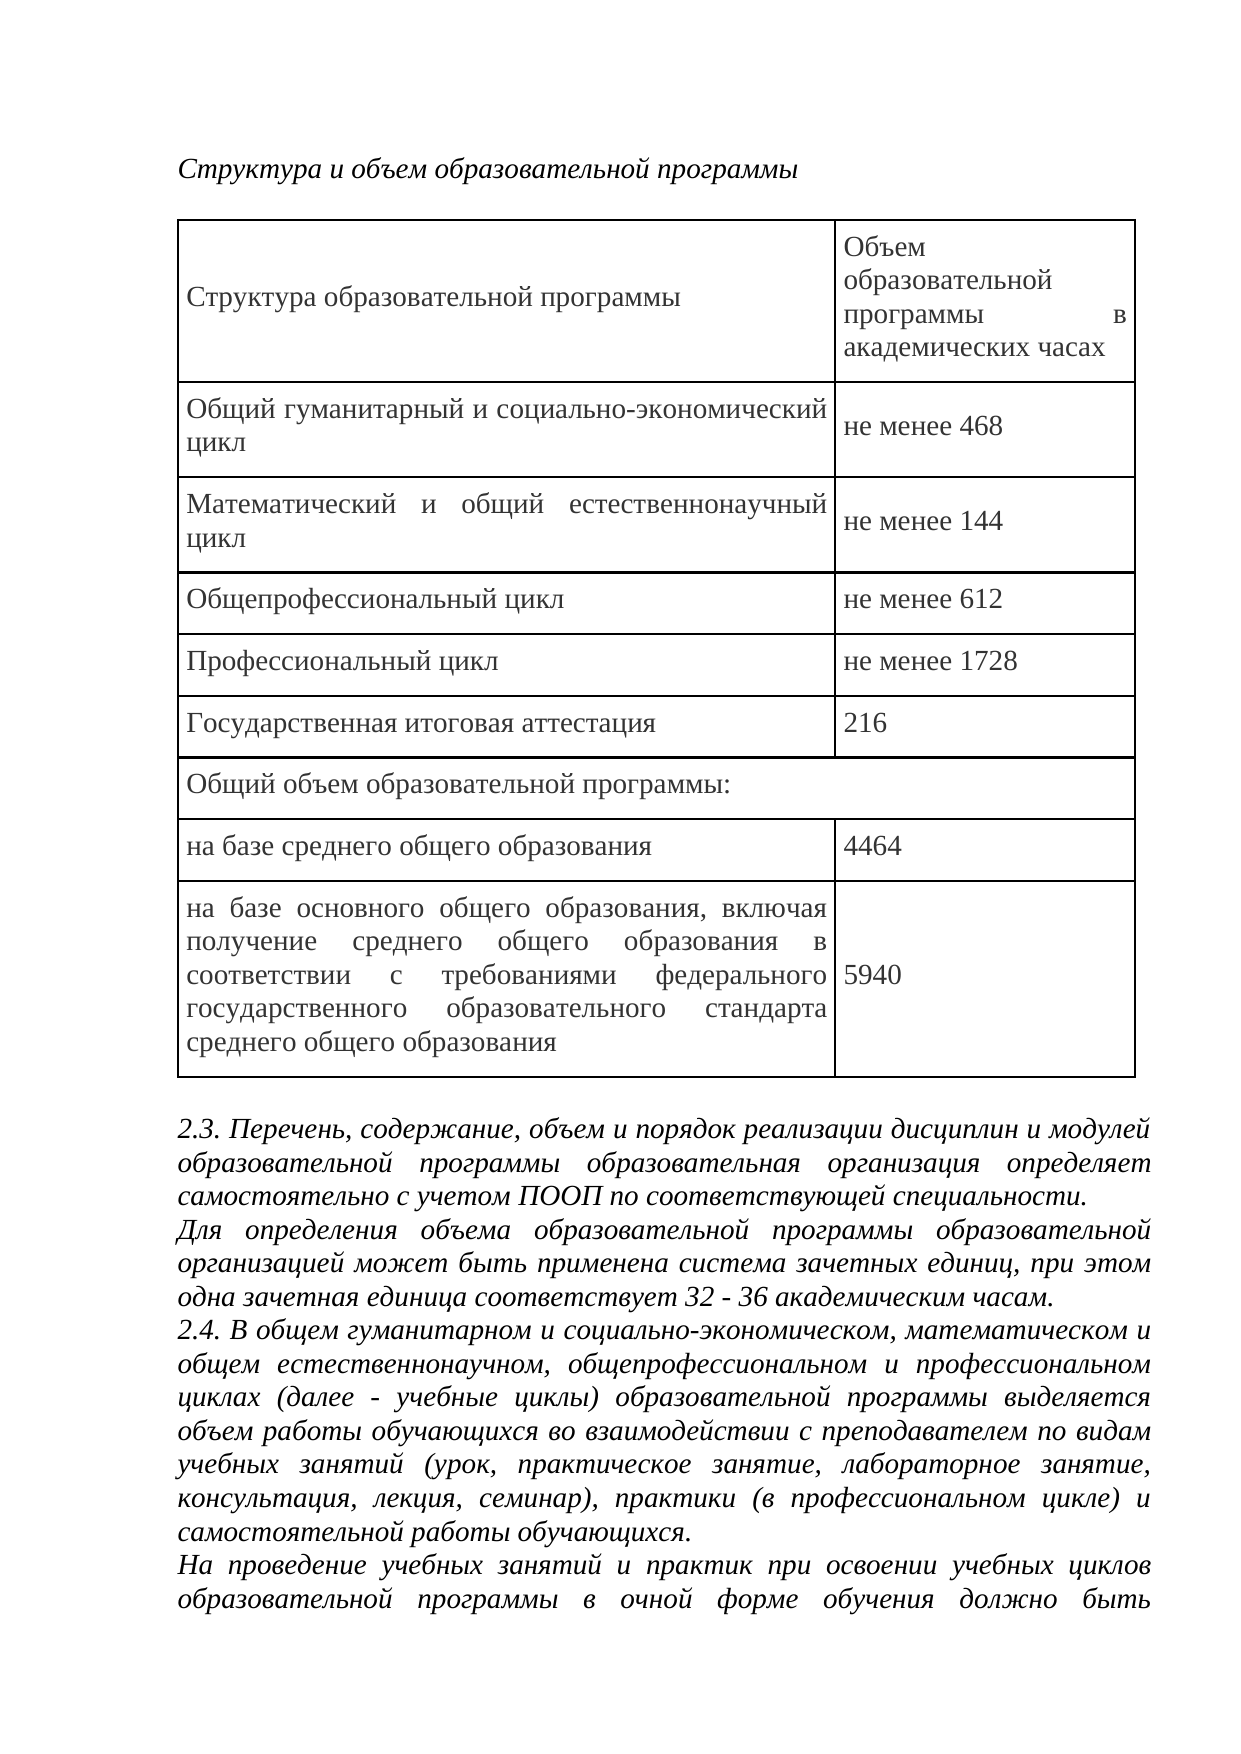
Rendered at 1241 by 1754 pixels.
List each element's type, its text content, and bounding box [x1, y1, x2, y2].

table_cell на базе среднего общего образования [179, 820, 834, 880]
text Для определения объема образовательной программы образовательной организацией может быть применена система зачетных единиц, при этом одна зачетная единица соответствует 32 - 36 академическим часам. [177, 1212, 1152, 1312]
table_cell не менее 612 [836, 574, 1134, 633]
table_cell 216 [836, 697, 1134, 756]
table_cell на базе основного общего образования, включая получение среднего общего образования в соответствии с требованиями федерального государственного образовательного стандарта среднего общего образования [179, 882, 834, 1076]
text Структура и объем образовательной программы [177, 152, 1152, 185]
table_cell 5940 [836, 882, 1134, 1076]
table_cell Общепрофессиональный цикл [179, 574, 834, 633]
table_cell не менее 144 [836, 478, 1134, 571]
table_cell не менее 1728 [836, 635, 1134, 695]
text 2.3. Перечень, содержание, объем и порядок реализации дисциплин и модулей образовательной программы образовательная организация определяет самостоятельно с учетом ПООП по соответствующей специальности. [177, 1111, 1152, 1212]
table_header Объем образовательной программы в академических часах [836, 221, 1134, 381]
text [177, 1547, 1152, 1614]
table_cell не менее 468 [836, 383, 1134, 476]
table_cell Профессиональный цикл [179, 635, 834, 695]
table_cell Государственная итоговая аттестация [179, 697, 834, 756]
table_cell Математический и общий естественнонаучный цикл [179, 478, 834, 571]
text 2.4. В общем гуманитарном и социально-экономическом, математическом и общем естественнонаучном, общепрофессиональном и профессиональном циклах (далее - учебные циклы) образовательной программы выделяется объем работы обучающихся во взаимодействии с преподавателем по видам учебных занятий (урок, практическое занятие, лабораторное занятие, консультация, лекция, семинар), практики (в профессиональном цикле) и самостоятельной работы обучающихся. [177, 1312, 1152, 1547]
table_header Структура образовательной программы [179, 221, 834, 381]
table_cell 4464 [836, 820, 1134, 880]
table_cell Общий объем образовательной программы: [179, 759, 1134, 818]
table_cell Общий гуманитарный и социально-экономический цикл [179, 383, 834, 476]
